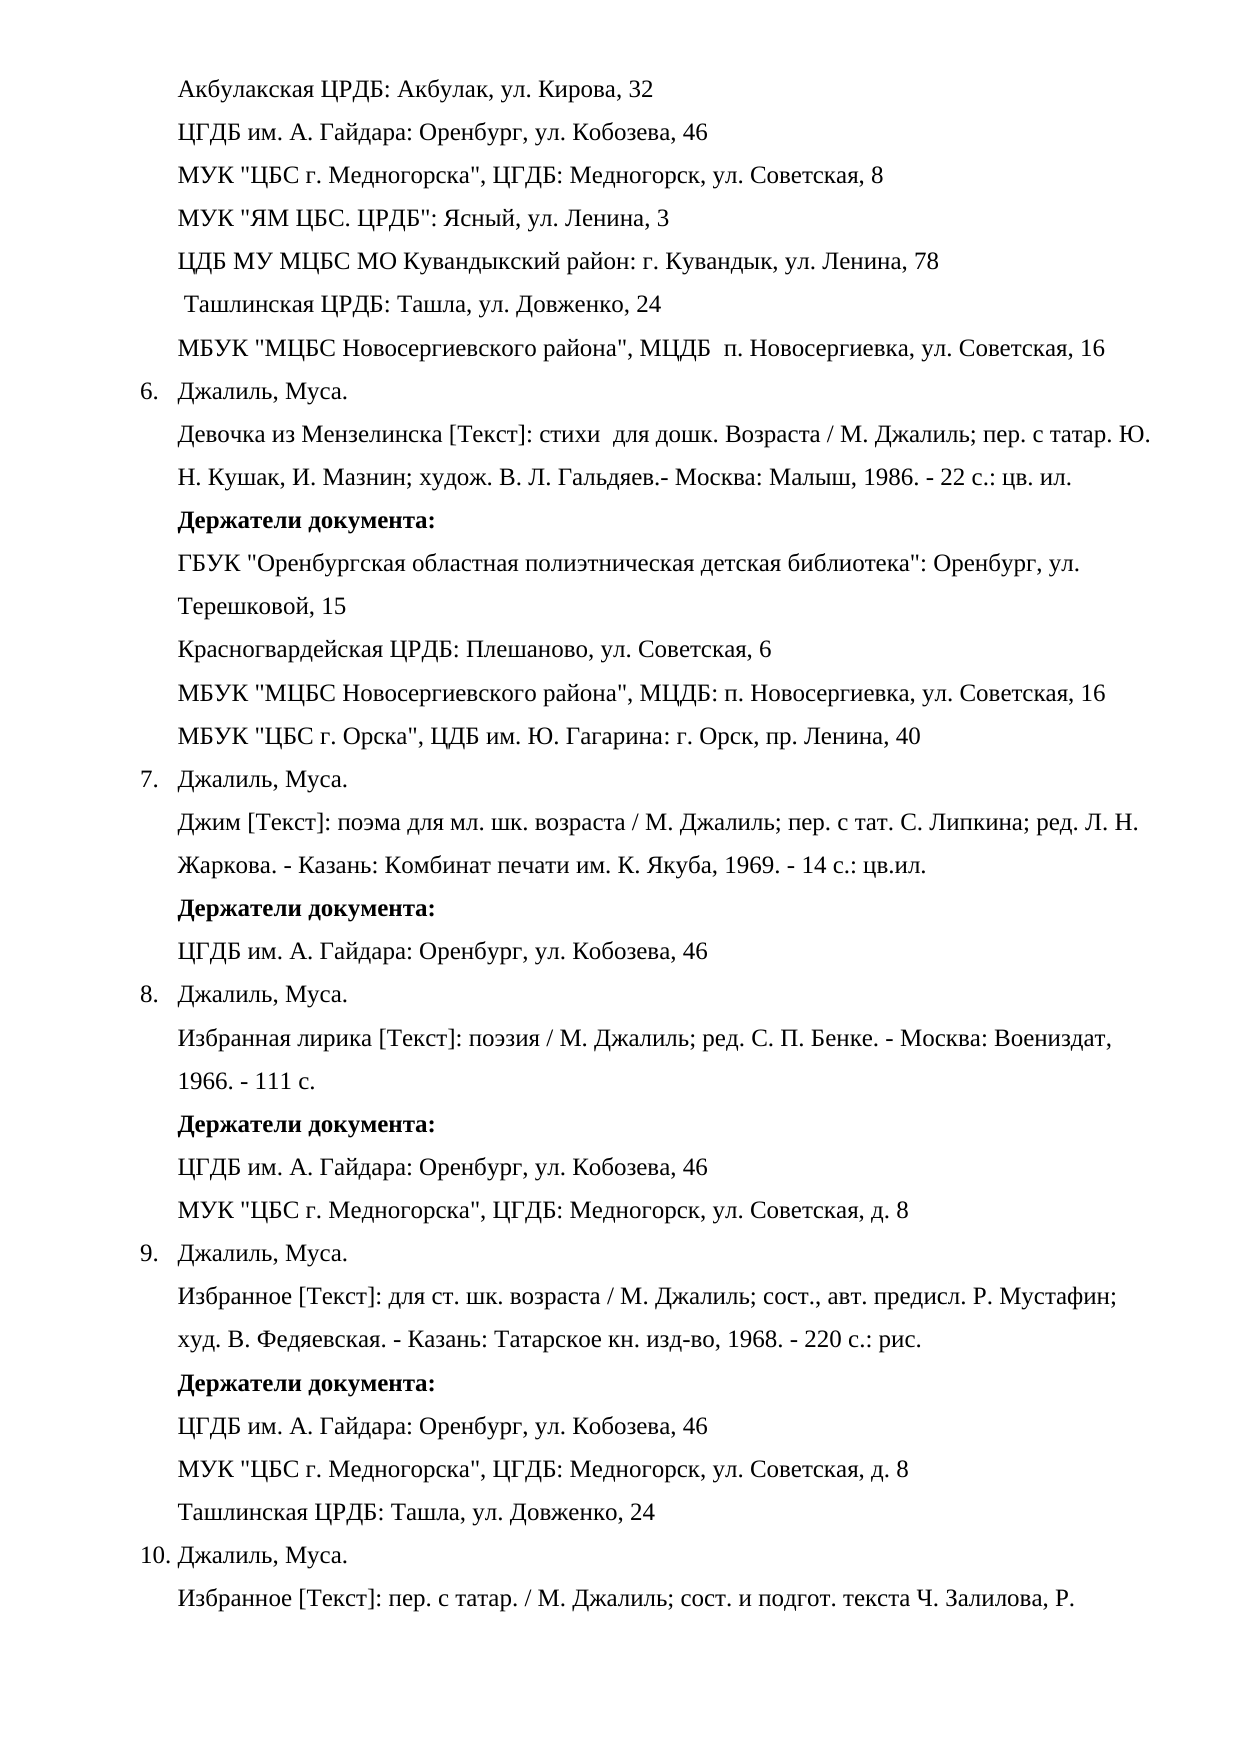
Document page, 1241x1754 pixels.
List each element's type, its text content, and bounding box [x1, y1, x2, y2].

list Джалиль, Муса. Девочка из Мензелинска [Текст]: стихи для дошк. Возраста / М. Джалиль; пер. с татар. Ю. Н. Кушак, И. Мазнин; худож. В. Л. Гальдяев.- Москва: Малыш, 1986. - 22 с.: цв. ил. Держатели документа: ГБУК "Оренбургская областная полиэтническая детская библиотека": Оренбург, ул. Терешковой, 15 Красногвардейская ЦРДБ: Плешаново, ул. Советская, 6 МБУК "МЦБС Новосергиевского района", МЦДБ: п. Новосергиевка, ул. Советская, 16 МБУК "ЦБС г. Орска", ЦДБ им. Ю. Гагарина: г. Орск, пр. Ленина, 40 [140, 376, 1152, 749]
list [140, 1540, 1152, 1612]
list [140, 74, 1152, 232]
list Джалиль, Муса. Джим [Текст]: поэма для мл. шк. возраста / М. Джалиль; пер. с тат. С. Липкина; ред. Л. Н. Жаркова. - Казань: Комбинат печати им. К. Якуба, 1969. - 14 с.: цв.ил. Держатели документа: ЦГДБ им. А. Гайдара: Оренбург, ул. Кобозева, 46 [140, 764, 1152, 965]
text ЦДБ МУ МЦБС МО Кувандыкский район: г. Кувандык, ул. Ленина, 78 [177, 246, 1152, 275]
list Джалиль, Муса. Избранное [Текст]: для ст. шк. возраста / М. Джалиль; сост., авт. предисл. Р. Мустафин; худ. В. Федяевская. - Казань: Татарское кн. изд-во, 1968. - 220 с.: рис. Держатели документа: ЦГДБ им. А. Гайдара: Оренбург, ул. Кобозева, 46 МУК "ЦБС г. Медногорска", ЦГДБ: Медногорск, ул. Советская, д. 8 [140, 1238, 1152, 1483]
list Джалиль, Муса. Избранная лирика [Текст]: поэзия / М. Джалиль; ред. С. П. Бенке. - Москва: Воениздат, 1966. - 111 с. Держатели документа: ЦГДБ им. А. Гайдара: Оренбург, ул. Кобозева, 46 МУК "ЦБС г. Медногорска", ЦГДБ: Медногорск, ул. Советская, д. 8 [140, 979, 1152, 1224]
text Ташлинская ЦРДБ: Ташла, ул. Довженко, 24 МБУК "МЦБС Новосергиевского района", МЦДБ п. Новосергиевка, ул. Советская, 16 [177, 289, 1152, 361]
text Ташлинская ЦРДБ: Ташла, ул. Довженко, 24 [177, 1497, 1152, 1526]
